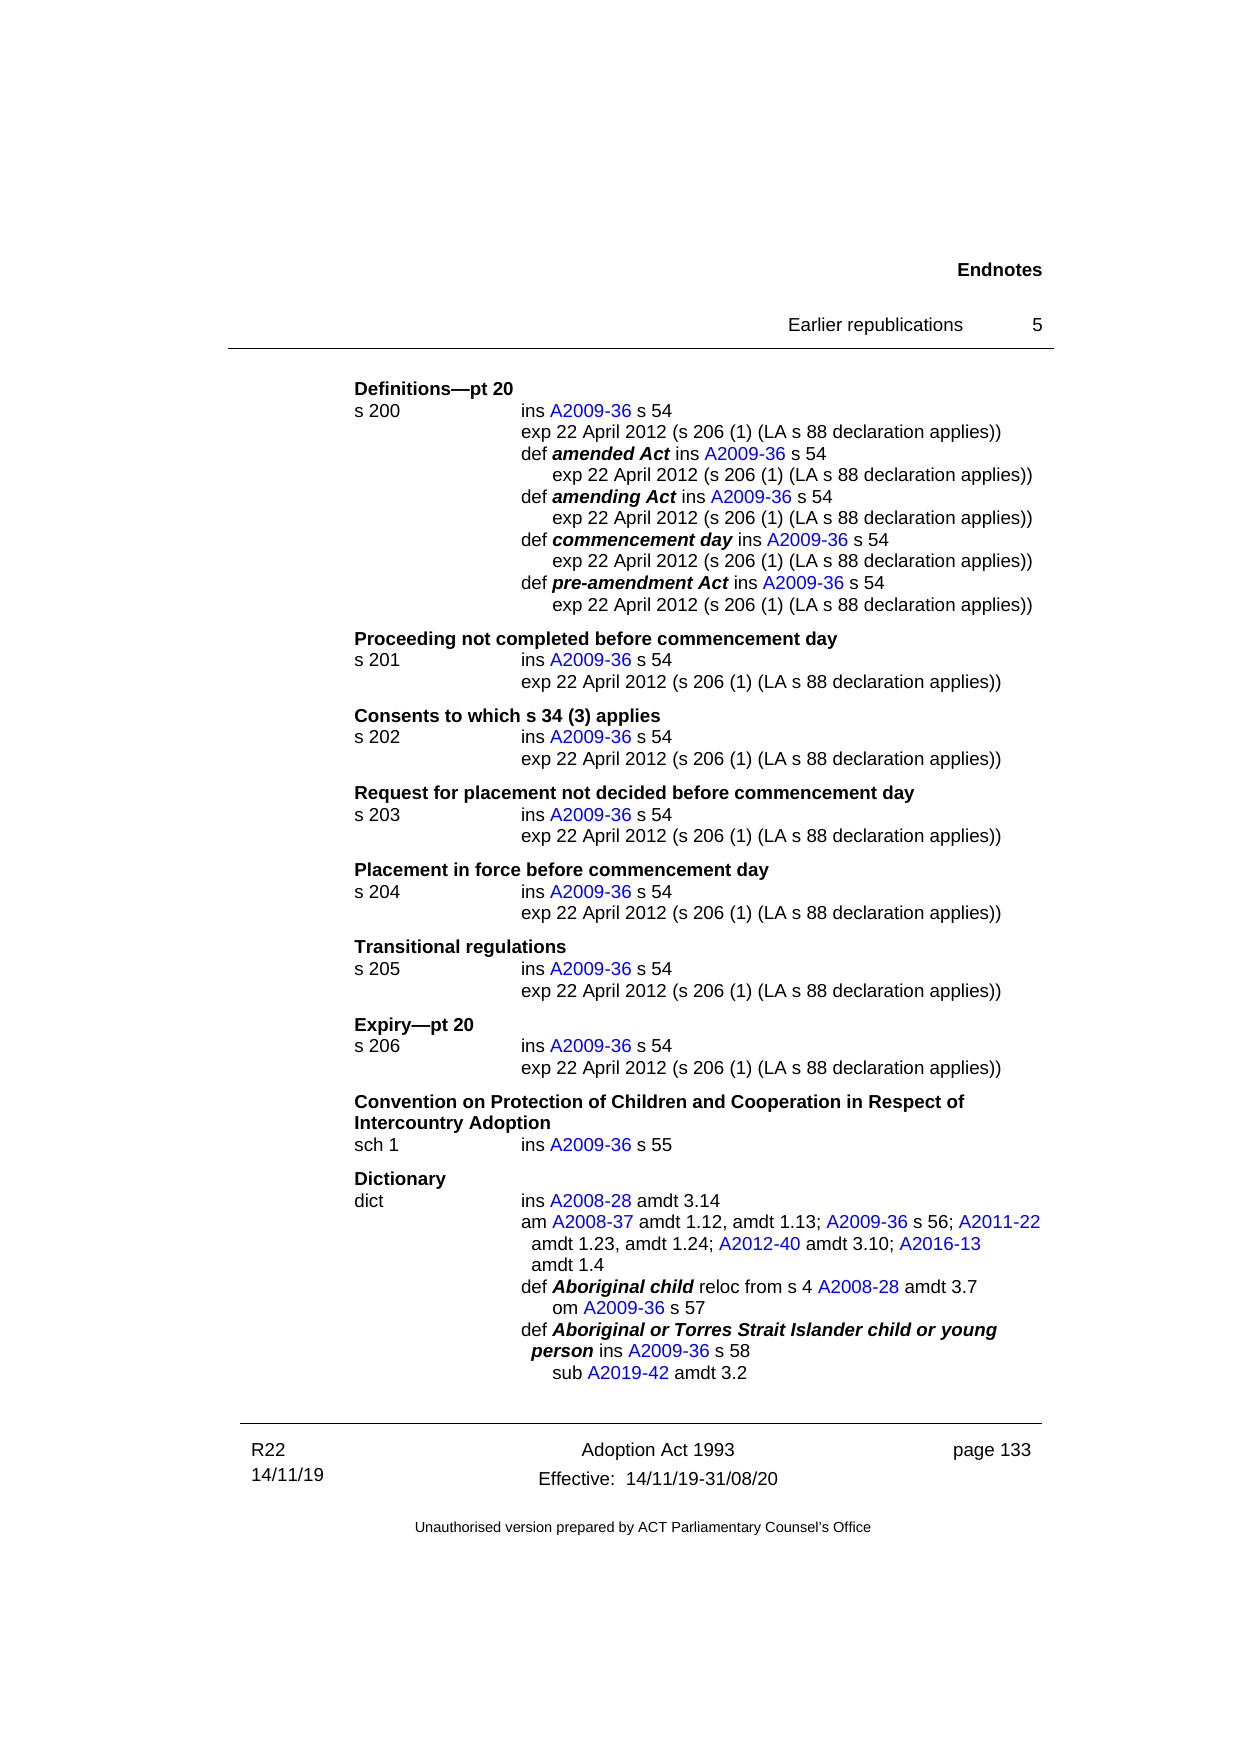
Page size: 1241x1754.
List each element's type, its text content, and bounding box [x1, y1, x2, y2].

text exp 22 April 2012 (s 206 (1) (LA s 88 declaration applies)) [354, 748, 1042, 769]
text sch 1 ins A2009-36 s 55 [354, 1134, 1042, 1155]
text Convention on Protection of Children and Cooperation in Respect of Intercountry Adoption [354, 1091, 1042, 1134]
text exp 22 April 2012 (s 206 (1) (LA s 88 declaration applies)) [354, 1057, 1042, 1078]
text exp 22 April 2012 (s 206 (1) (LA s 88 declaration applies)) [354, 671, 1042, 692]
text exp 22 April 2012 (s 206 (1) (LA s 88 declaration applies)) [354, 550, 1042, 572]
text Proceeding not completed before commencement day [354, 627, 1042, 649]
text Request for placement not decided before commencement day [354, 782, 1042, 803]
text def Aboriginal or Islander child or young person ins A2009-36 s 58 [354, 1319, 1042, 1362]
text s 206 ins A2009-36 s 54 [354, 1035, 1042, 1057]
text Dictionary [354, 1168, 1042, 1189]
text s 204 ins A2009-36 s 54 [354, 881, 1042, 902]
text exp 22 April 2012 (s 206 (1) (LA s 88 declaration applies)) [354, 593, 1042, 615]
text am A2008-37 amdt 1.12, amdt 1.13; A2009-36 s 56; A2011-22 amdt 1.23, amdt 1.24; A2012-40 amdt 3.10; A2016-13 amdt 1.4 [354, 1211, 1042, 1276]
text exp 22 April 2012 (s 206 (1) (LA s 88 declaration applies)) [354, 507, 1042, 529]
text dict ins A2008-28 amdt 3.14 [354, 1189, 1042, 1211]
text om A2009-36 s 57 [354, 1297, 1042, 1319]
text def pre-amendment Act ins A2009-36 s 54 [354, 572, 1042, 593]
text def Aboriginal child reloc from s 4 A2008-28 amdt 3.7 [354, 1276, 1042, 1297]
text Consents to which s 34 (3) applies [354, 705, 1042, 726]
text def commencement day ins A2009-36 s 54 [354, 529, 1042, 550]
text exp 22 April 2012 (s 206 (1) (LA s 88 declaration applies)) [354, 979, 1042, 1001]
text Definitions—pt 20 [354, 378, 1042, 399]
text s 200 ins A2009-36 s 54 [354, 399, 1042, 421]
text s 205 ins A2009-36 s 54 [354, 958, 1042, 979]
text def amending Act ins A2009-36 s 54 [354, 486, 1042, 507]
text Placement in force before commencement day [354, 859, 1042, 881]
text s 202 ins A2009-36 s 54 [354, 726, 1042, 748]
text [354, 421, 1042, 442]
text def amended Act ins A2009-36 s 54 [354, 442, 1042, 464]
text sub A2019-42 amdt 3.2 [354, 1362, 1042, 1383]
text s 201 ins A2009-36 s 54 [354, 649, 1042, 671]
text exp 22 April 2012 (s 206 (1) (LA s 88 declaration applies)) [354, 902, 1042, 924]
text Expiry—pt 20 [354, 1013, 1042, 1035]
text Transitional regulations [354, 936, 1042, 958]
text s 203 ins A2009-36 s 54 [354, 803, 1042, 825]
text exp 22 April 2012 (s 206 (1) (LA s 88 declaration applies)) [354, 825, 1042, 847]
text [354, 464, 1042, 486]
